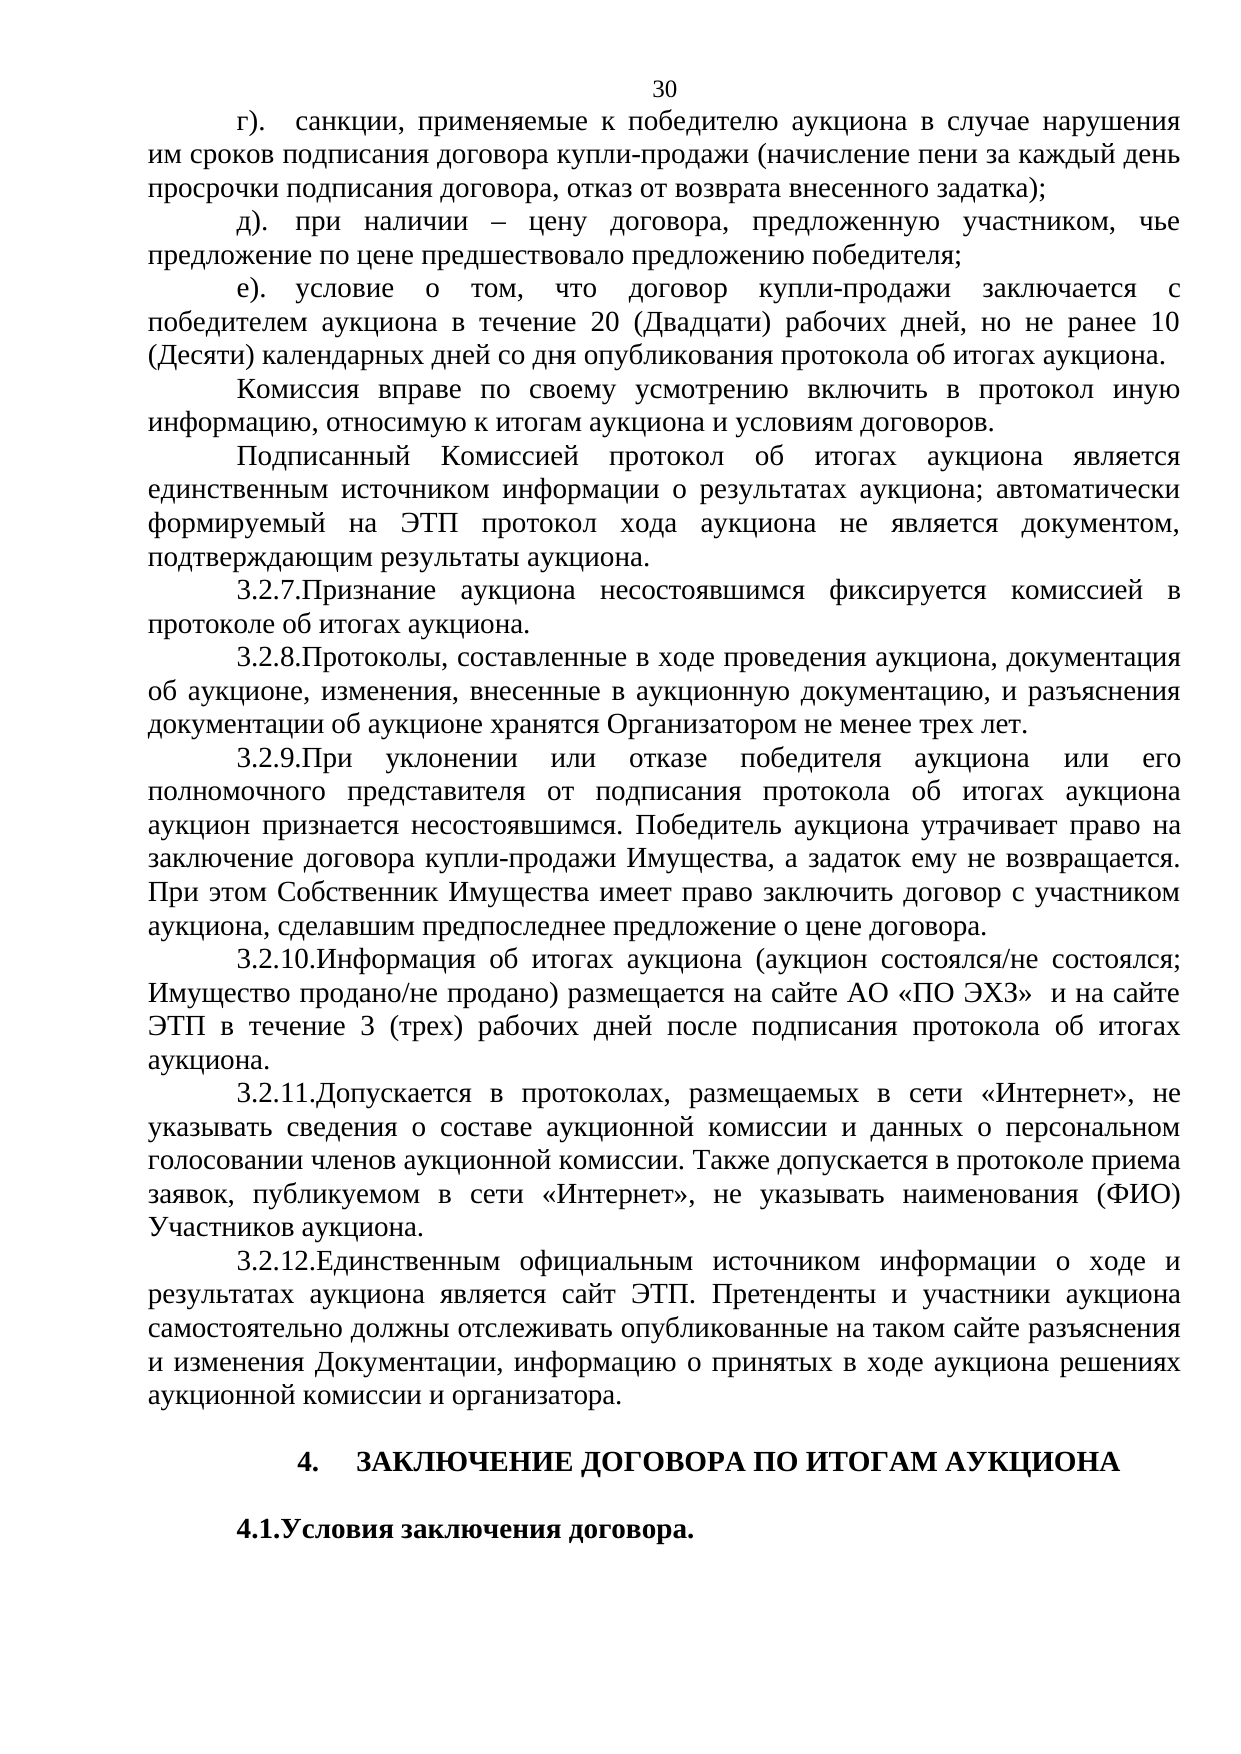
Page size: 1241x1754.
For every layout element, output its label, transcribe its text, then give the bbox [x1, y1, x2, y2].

text Подписанный Комиссией протокол об итогах аукциона является единственным источником информации о результатах аукциона; автоматически формируемый на ЭТП протокол хода аукциона не является документом, подтверждающим результаты аукциона. [148, 438, 1181, 572]
list 3.2.11.Допускается в протоколах, размещаемых в сети «Интернет», не указывать сведения о составе аукционной комиссии и данных о персональном голосовании членов аукционной комиссии. Также допускается в протоколе приема заявок, публикуемом в сети «Интернет», не указывать наименования (ФИО) Участников аукциона. [148, 1075, 1181, 1243]
list Заключение договора по итогам аукциона [148, 1444, 1181, 1478]
list 3.2.10.Информация об итогах аукциона (аукцион состоялся/не состоялся; Имущество продано/не продано) размещается на сайте АО «ПО ЭХЗ» и на сайте ЭТП в течение 3 (трех) рабочих дней после подписания протокола об итогах аукциона. [148, 941, 1181, 1075]
list 3.2.7.Признание аукциона несостоявшимся фиксируется комиссией в протоколе об итогах аукциона. [148, 572, 1181, 639]
list при наличии – цену договора, предложенную участником, чье предложение по цене предшествовало предложению победителя; [148, 203, 1181, 270]
text Комиссия вправе по своему усмотрению включить в протокол иную информацию, относимую к итогам аукциона и условиям договоров. [148, 371, 1181, 438]
list 3.2.9.При уклонении или отказе победителя аукциона или его полномочного представителя от подписания протокола об итогах аукциона аукцион признается несостоявшимся. Победитель аукциона утрачивает право на заключение договора купли-продажи Имущества, а задаток ему не возвращается. При этом Собственник Имущества имеет право заключить договор с участником аукциона, сделавшим предпоследнее предложение о цене договора. [148, 740, 1181, 941]
list санкции, применяемые к победителю аукциона в случае нарушения им сроков подписания договора купли-продажи (начисление пени за каждый день просрочки подписания договора, отказ от возврата внесенного задатка); [148, 103, 1181, 203]
list 3.2.12.Единственным официальным источником информации о ходе и результатах аукциона является сайт ЭТП. Претенденты и участники аукциона самостоятельно должны отслеживать опубликованные на таком сайте разъяснения и изменения Документации, информацию о принятых в ходе аукциона решениях аукционной комиссии и организатора. [148, 1243, 1181, 1411]
list условие о том, что договор купли-продажи заключается с победителем аукциона в течение 20 (Двадцати) рабочих дней, но не ранее 10 (Десяти) календарных дней со дня опубликования протокола об итогах аукциона. [148, 270, 1181, 371]
list 3.2.8.Протоколы, составленные в ходе проведения аукциона, документация об аукционе, изменения, внесенные в аукционную документацию, и разъяснения документации об аукционе хранятся Организатором не менее трех лет. [148, 639, 1181, 740]
list 4.1.Условия заключения договора. [148, 1511, 1181, 1545]
